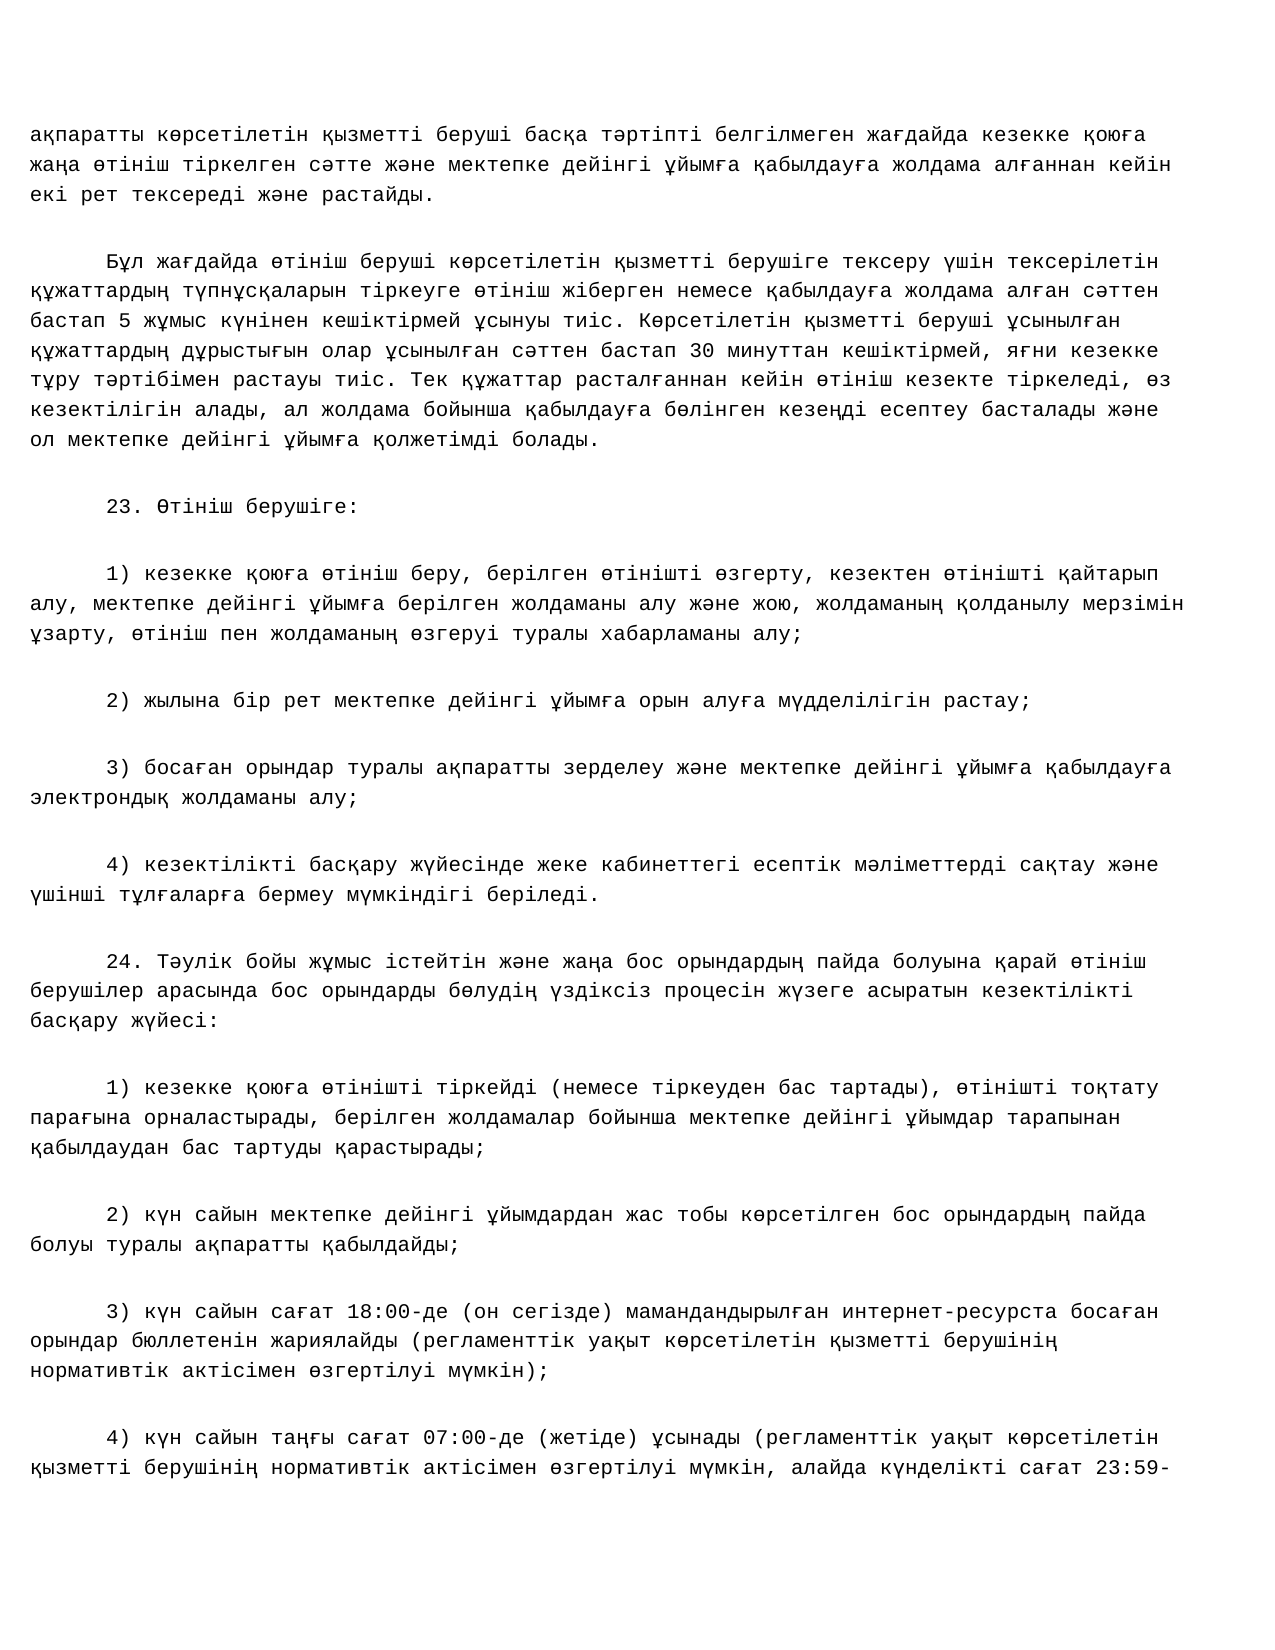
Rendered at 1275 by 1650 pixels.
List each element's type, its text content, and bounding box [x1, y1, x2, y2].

text 1) кезекке қоюға өтініш беру, берілген өтінішті өзгерту, кезектен өтінішті қайтарып алу, мектепке дейінгі ұйымға берілген жолдаманы алу және жою, жолдаманың қолданылу мерзімін ұзарту, өтініш пен жолдаманың өзгеруі туралы хабарламаны алу; [29, 557, 1186, 646]
text 2) жылына бір рет мектепке дейінгі ұйымға орын алуға мүдделілігін растау; [29, 684, 1186, 713]
text 23. Өтініш берушіге: [29, 490, 1186, 520]
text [29, 1421, 1186, 1481]
text 1) кезекке қоюға өтінішті тіркейді (немесе тіркеуден бас тартады), өтінішті тоқтату парағына орналастырады, берілген жолдамалар бойынша мектепке дейінгі ұйымдар тарапынан қабылдаудан бас тартуды қарастырады; [29, 1071, 1186, 1160]
text 3) күн сайын сағат 18:00-де (он сегізде) мамандандырылған интернет-ресурста босаған орындар бюллетенін жариялайды (регламенттік уақыт көрсетілетін қызметті берушінің нормативтік актісімен өзгертілуі мүмкін); [29, 1295, 1186, 1384]
text 24. Тәулік бойы жұмыс істейтін және жаңа бос орындардың пайда болуына қарай өтініш берушілер арасында бос орындарды бөлудің үздіксіз процесін жүзеге асыратын кезектілікті басқару жүйесі: [29, 945, 1186, 1034]
text Бұл жағдайда өтініш беруші көрсетілетін қызметті берушіге тексеру үшін тексерілетін құжаттардың түпнұсқаларын тіркеуге өтініш жіберген немесе қабылдауға жолдама алған сәттен бастап 5 жұмыс күнінен кешіктірмей ұсынуы тиіс. Көрсетілетін қызметті беруші ұсынылған құжаттардың дұрыстығын олар ұсынылған сәттен бастап 30 минуттан кешіктірмей, яғни кезекке тұру тәртібімен растауы тиіс. Тек құжаттар расталғаннан кейін өтініш кезекте тіркеледі, өз кезектілігін алады, ал жолдама бойынша қабылдауға бөлінген кезеңді есептеу басталады және ол мектепке дейінгі ұйымға қолжетімді болады. [29, 245, 1186, 452]
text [29, 118, 1186, 207]
text 4) кезектілікті басқару жүйесінде жеке кабинеттегі есептік мәліметтерді сақтау және үшінші тұлғаларға бермеу мүмкіндігі беріледі. [29, 848, 1186, 907]
text 2) күн сайын мектепке дейінгі ұйымдардан жас тобы көрсетілген бос орындардың пайда болуы туралы ақпаратты қабылдайды; [29, 1198, 1186, 1257]
text 3) босаған орындар туралы ақпаратты зерделеу және мектепке дейінгі ұйымға қабылдауға электрондық жолдаманы алу; [29, 751, 1186, 810]
